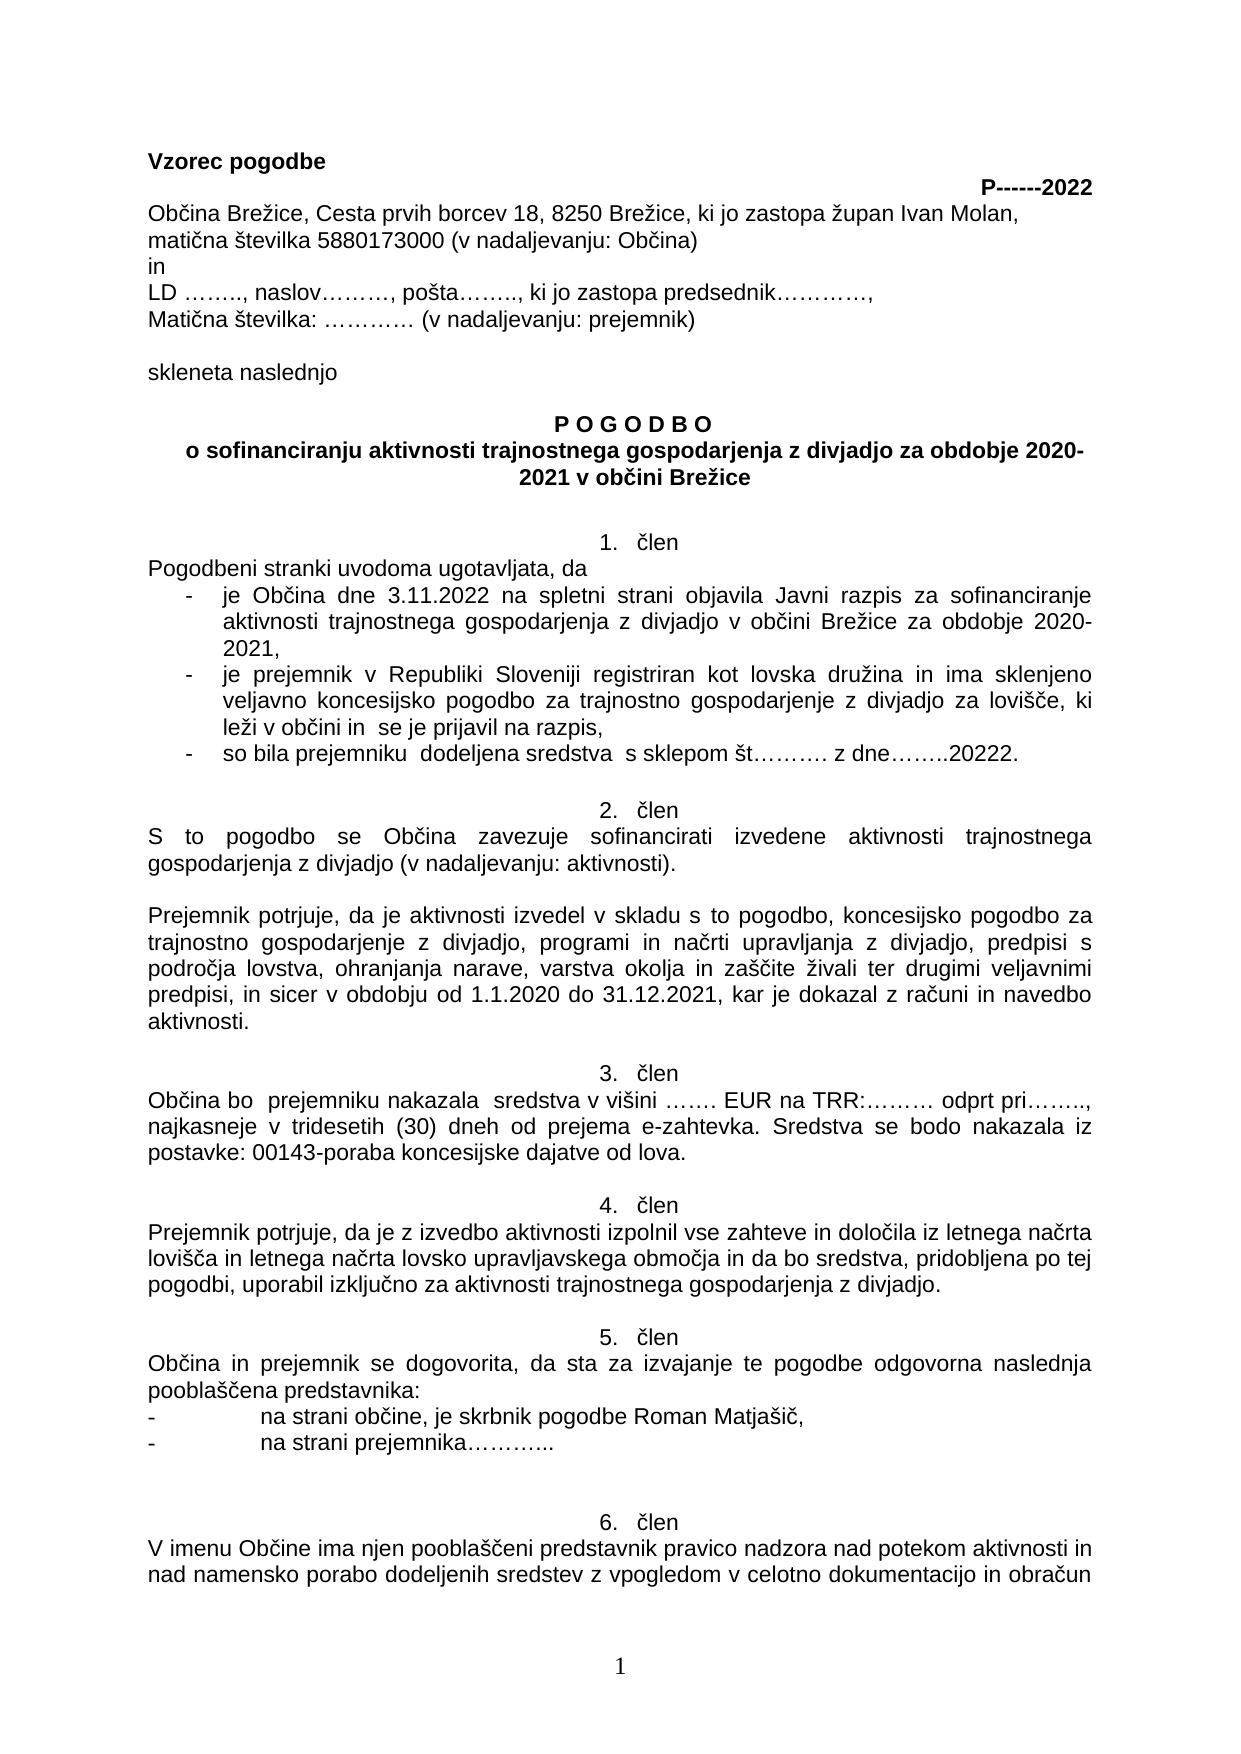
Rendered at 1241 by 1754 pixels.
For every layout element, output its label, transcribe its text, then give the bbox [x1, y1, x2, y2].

text o sofinanciranju aktivnosti trajnostnega gospodarjenja z divjadjo za obdobje 2020-2021 v občini Brežice [177, 437, 1093, 490]
text in [148, 253, 1093, 279]
text Vzorec pogodbe [148, 148, 1093, 174]
text LD …….., naslov………, pošta…….., ki jo zastopa predsednik…………, [148, 279, 1093, 306]
list člen [185, 1324, 1093, 1350]
list na strani prejemnika………... [148, 1429, 1093, 1456]
text Prejemnik potrjuje, da je aktivnosti izvedel v skladu s to pogodbo, koncesijsko pogodbo za trajnostno gospodarjenje z divjadjo, programi in načrti upravljanja z divjadjo, predpisi s področja lovstva, ohranjanja narave, varstva okolja in zaščite živali ter drugimi veljavnimi predpisi, in sicer v obdobju od 1.1.2020 do 31.12.2021, kar je dokazal z računi in navedbo aktivnosti. [148, 902, 1093, 1034]
list je prejemnik v Republiki Sloveniji registriran kot lovska družina in ima sklenjeno veljavno koncesijsko pogodbo za trajnostno gospodarjenje z divjadjo za lovišče, ki leži v občini in se je prijavil na razpis, [185, 661, 1093, 740]
text Matična številka: ………… (v nadaljevanju: prejemnik) [148, 306, 1093, 332]
text Občina in prejemnik se dogovorita, da sta za izvajanje te pogodbe odgovorna naslednja pooblaščena predstavnika: [148, 1350, 1093, 1403]
text P O G O D B O [148, 411, 1093, 437]
list so bila prejemniku dodeljena sredstva s sklepom št………. z dne……..20222. [185, 740, 1093, 766]
list člen [185, 529, 1093, 555]
list člen [185, 797, 1093, 823]
text P------2022 [148, 174, 1093, 200]
text skleneta naslednjo [148, 358, 1093, 385]
list člen [185, 1192, 1093, 1218]
text Občina Brežice, Cesta prvih borcev 18, 8250 Brežice, ki jo zastopa župan Ivan Molan, matična številka 5880173000 (v nadaljevanju: Občina) [148, 200, 1093, 253]
list je Občina dne 3.11.2022 na spletni strani objavila Javni razpis za sofinanciranje aktivnosti trajnostnega gospodarjenja z divjadjo v občini Brežice za obdobje 2020-2021, [185, 582, 1093, 661]
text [148, 1535, 1093, 1588]
text Pogodbeni stranki uvodoma ugotavljata, da [148, 555, 1093, 582]
list na strani občine, je skrbnik pogodbe Roman Matjašič, [148, 1403, 1093, 1429]
list člen [185, 1060, 1093, 1087]
text S to pogodbo se Občina zavezuje sofinancirati izvedene aktivnosti trajnostnega gospodarjenja z divjadjo (v nadaljevanju: aktivnosti). [148, 823, 1093, 876]
list člen [185, 1508, 1093, 1535]
text Prejemnik potrjuje, da je z izvedbo aktivnosti izpolnil vse zahteve in določila iz letnega načrta lovišča in letnega načrta lovsko upravljavskega območja in da bo sredstva, pridobljena po tej pogodbi, uporabil izključno za aktivnosti trajnostnega gospodarjenja z divjadjo. [148, 1218, 1093, 1297]
text Občina bo prejemniku nakazala sredstva v višini ……. EUR na TRR:……… odprt pri…….., najkasneje v tridesetih (30) dneh od prejema e-zahtevka. Sredstva se bodo nakazala iz postavke: 00143-poraba koncesijske dajatve od lova. [148, 1087, 1093, 1166]
